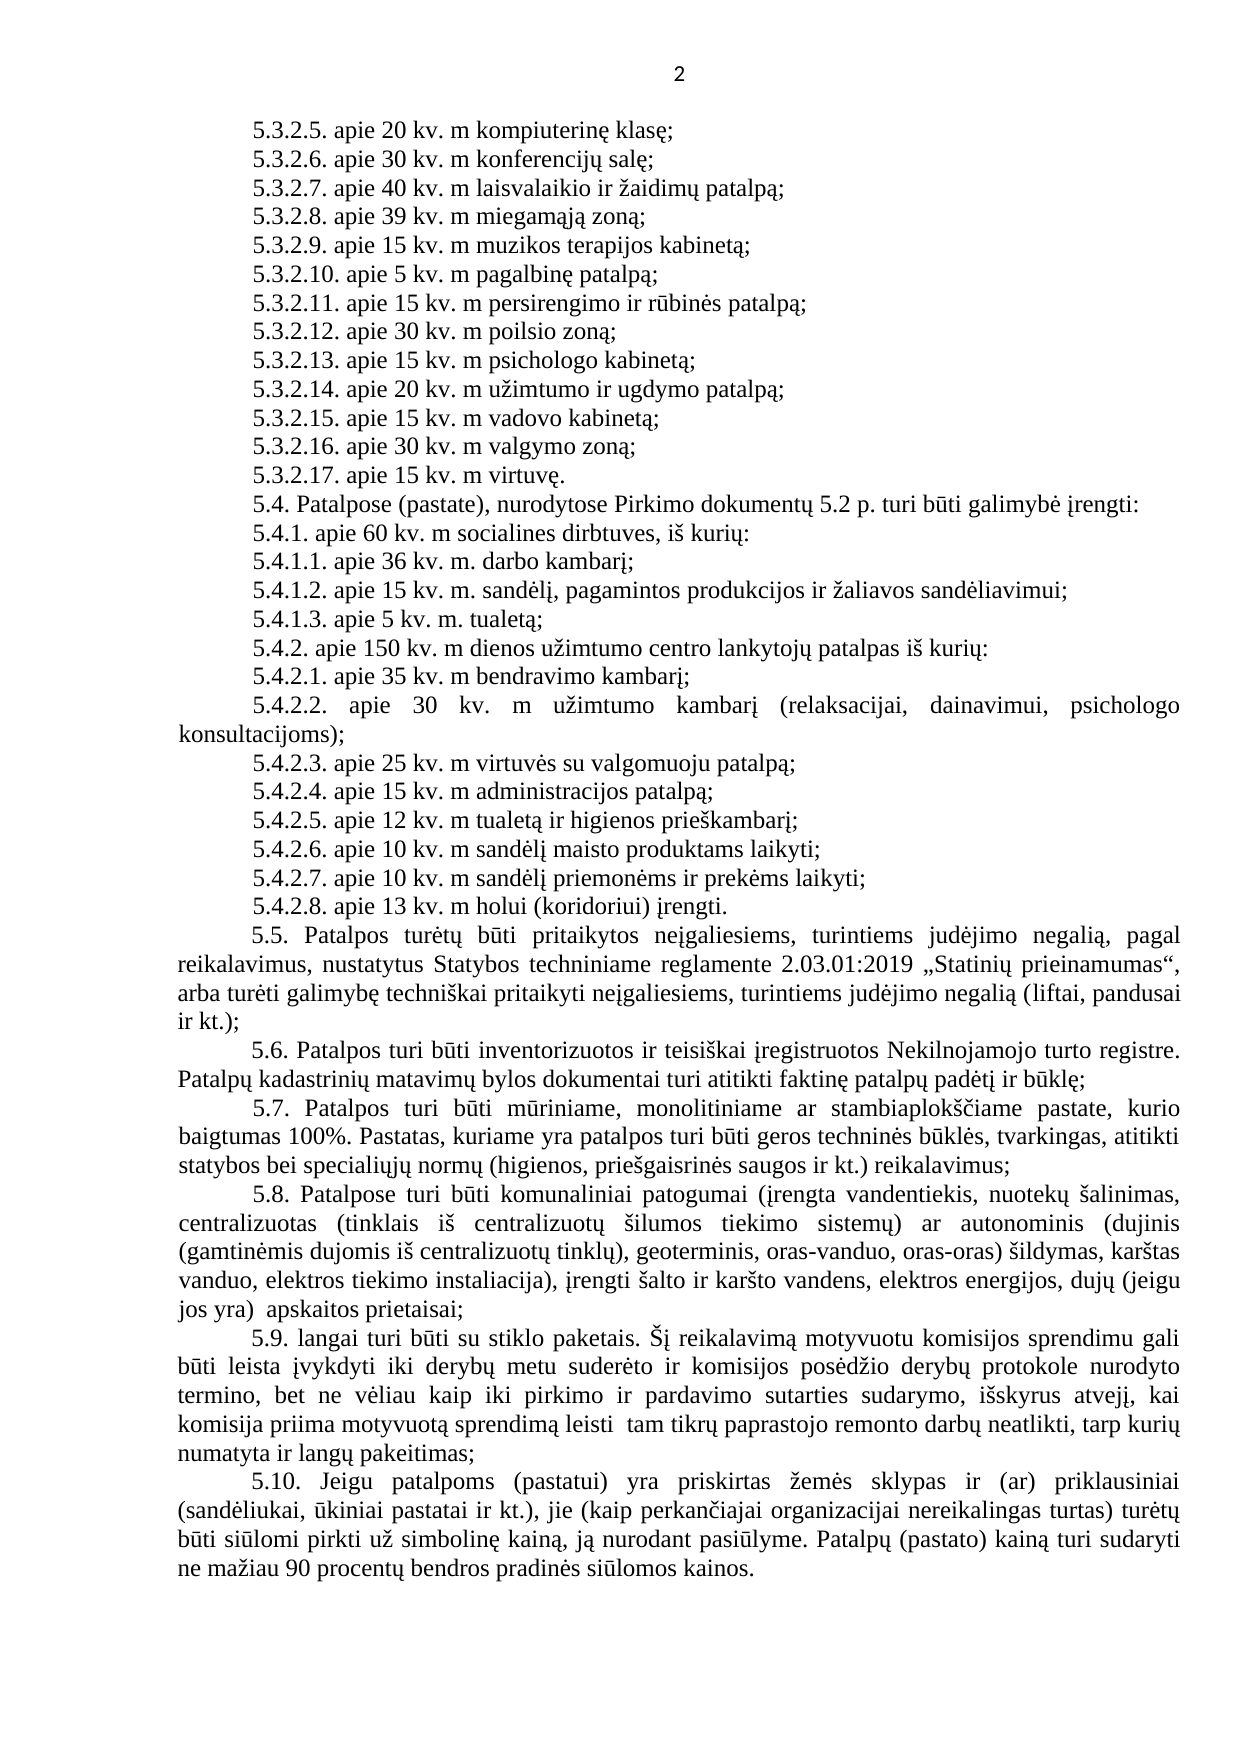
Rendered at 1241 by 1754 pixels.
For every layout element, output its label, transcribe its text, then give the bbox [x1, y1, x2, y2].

text 5.4.2.4. apie 15 kv. m administracijos patalpą; [178, 776, 1181, 805]
text 5.6. Patalpos turi būti inventorizuotos ir teisiškai įregistruotos Nekilnojamojo turto registre. Patalpų kadastrinių matavimų bylos dokumentai turi atitikti faktinę patalpų padėtį ir būklę; [177, 1035, 1181, 1093]
text 5.3.2.16. apie 30 kv. m valgymo zoną; [252, 431, 1181, 460]
text 5.3.2.8. apie 39 kv. m miegamąją zoną; [178, 201, 1181, 230]
text 5.3.2.7. apie 40 kv. m laisvalaikio ir žaidimų patalpą; [178, 173, 1181, 201]
text 5.3.2.17. apie 15 kv. m virtuvę. [178, 460, 1181, 489]
text 5.3.2.14. apie 20 kv. m užimtumo ir ugdymo patalpą; [252, 374, 1181, 403]
text 5.4.1.3. apie 5 kv. m. tualetą; [178, 604, 1181, 633]
text 5.3.2.12. apie 30 kv. m poilsio zoną; [252, 316, 1181, 345]
text 5.3.2.5. apie 20 kv. m kompiuterinę klasę; [178, 115, 1181, 144]
text 5.4.2.1. apie 35 kv. m bendravimo kambarį; [178, 661, 1181, 690]
text 5.5. Patalpos turėtų būti pritaikytos neįgaliesiems, turintiems judėjimo negalią, pagal reikalavimus, nustatytus Statybos techniniame reglamente 2.03.01:2019 „Statinių prieinamumas“, arba turėti galimybę techniškai pritaikyti neįgaliesiems, turintiems judėjimo negalią (liftai, pandusai ir kt.); [177, 920, 1181, 1035]
text 5.4.2.8. apie 13 kv. m holui (koridoriui) įrengti. [178, 891, 1181, 920]
text 5.4.2. apie 150 kv. m dienos užimtumo centro lankytojų patalpas iš kurių: [178, 633, 1181, 661]
text 5.4.2.5. apie 12 kv. m tualetą ir higienos prieškambarį; [178, 805, 1181, 834]
text 5.3.2.10. apie 5 kv. m pagalbinę patalpą; [252, 259, 1181, 288]
text 5.3.2.6. apie 30 kv. m konferencijų salę; [178, 144, 1181, 173]
text 5.4.2.2. apie 30 kv. m užimtumo kambarį (relaksacijai, dainavimui, psichologo konsultacijoms); [178, 690, 1181, 748]
text 5.7. Patalpos turi būti mūriniame, monolitiniame ar stambiaplokščiame pastate, kurio baigtumas 100%. Pastatas, kuriame yra patalpos turi būti geros techninės būklės, tvarkingas, atitikti statybos bei specialiųjų normų (higienos, priešgaisrinės saugos ir kt.) reikalavimus; [178, 1093, 1181, 1179]
text 5.9. langai turi būti su stiklo paketais. Šį reikalavimą motyvuotu komisijos sprendimu gali būti leista įvykdyti iki derybų metu suderėto ir komisijos posėdžio derybų protokole nurodyto termino, bet ne vėliau kaip iki pirkimo ir pardavimo sutarties sudarymo, išskyrus atvejį, kai komisija priima motyvuotą sprendimą leisti tam tikrų paprastojo remonto darbų neatlikti, tarp kurių numatyta ir langų pakeitimas; [177, 1323, 1181, 1466]
text 5.3.2.15. apie 15 kv. m vadovo kabinetą; [252, 403, 1181, 431]
text 5.4.1.2. apie 15 kv. m. sandėlį, pagamintos produkcijos ir žaliavos sandėliavimui; [178, 575, 1181, 604]
text 5.4.2.6. apie 10 kv. m sandėlį maisto produktams laikyti; [178, 834, 1181, 863]
text 5.4.2.7. apie 10 kv. m sandėlį priemonėms ir prekėms laikyti; [178, 863, 1181, 891]
text 5.3.2.11. apie 15 kv. m persirengimo ir rūbinės patalpą; [252, 288, 1181, 316]
text 5.4.2.3. apie 25 kv. m virtuvės su valgomuoju patalpą; [178, 748, 1181, 776]
text 5.8. Patalpose turi būti komunaliniai patogumai (įrengta vandentiekis, nuotekų šalinimas, centralizuotas (tinklais iš centralizuotų šilumos tiekimo sistemų) ar autonominis (dujinis (gamtinėmis dujomis iš centralizuotų tinklų), geoterminis, oras-vanduo, oras-oras) šildymas, karštas vanduo, elektros tiekimo instaliacija), įrengti šalto ir karšto vandens, elektros energijos, dujų (jeigu jos yra) apskaitos prietaisai; [178, 1179, 1181, 1323]
list 5.3.2.9. apie 15 kv. m muzikos terapijos kabinetą; [252, 230, 1181, 259]
text 5.4. Patalpose (pastate), nurodytose Pirkimo dokumentų 5.2 p. turi būti galimybė įrengti: [178, 489, 1181, 518]
text 5.4.1.1. apie 36 kv. m. darbo kambarį; [178, 546, 1181, 575]
text 5.3.2.13. apie 15 kv. m psichologo kabinetą; [252, 345, 1181, 374]
text 5.4.1. apie 60 kv. m socialines dirbtuves, iš kurių: [178, 518, 1181, 546]
text 5.10. Jeigu patalpoms (pastatui) yra priskirtas žemės sklypas ir (ar) priklausiniai (sandėliukai, ūkiniai pastatai ir kt.), jie (kaip perkančiajai organizacijai nereikalingas turtas) turėtų būti siūlomi pirkti už simbolinę kainą, ją nurodant pasiūlyme. Patalpų (pastato) kainą turi sudaryti ne mažiau 90 procentų bendros pradinės siūlomos kainos. [177, 1466, 1181, 1581]
